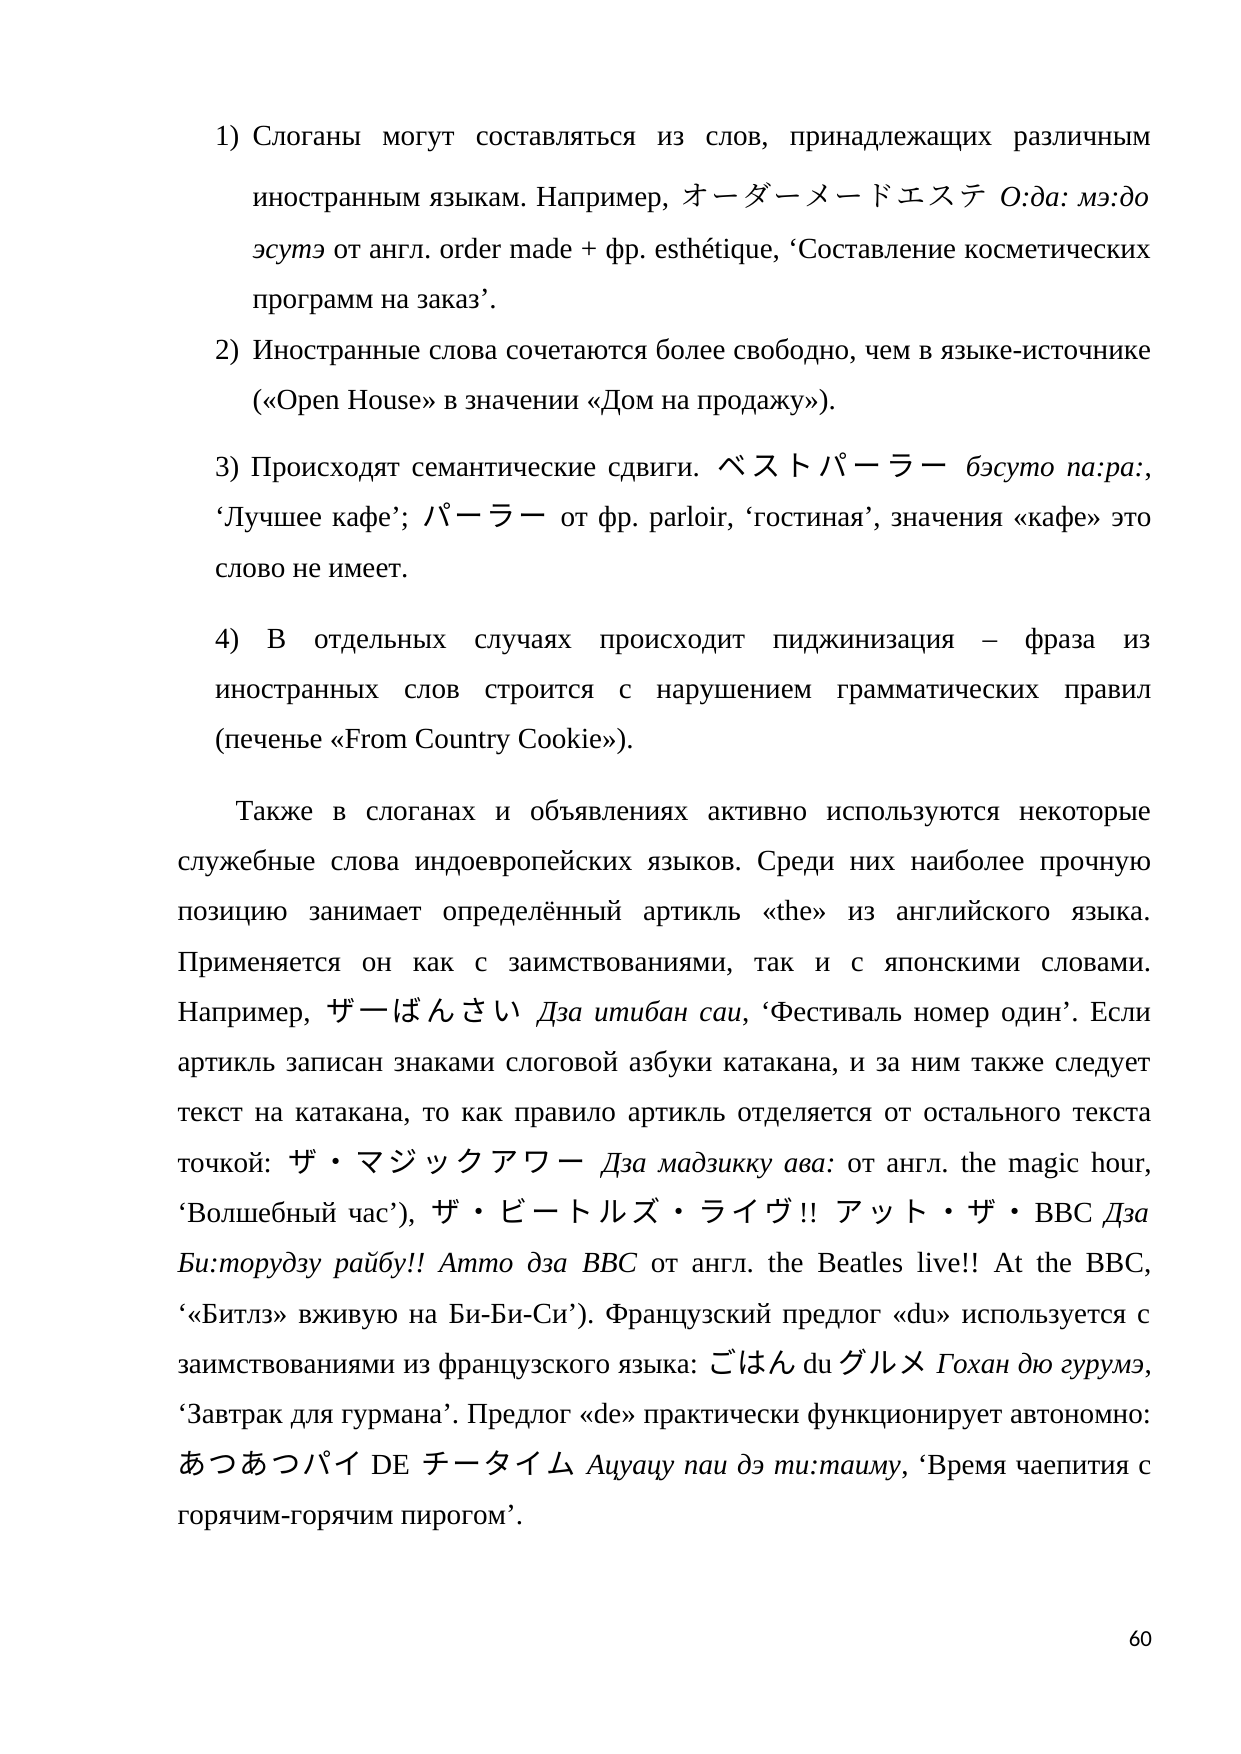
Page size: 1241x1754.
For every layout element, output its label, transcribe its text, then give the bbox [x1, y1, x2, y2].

text 3) Происходят семантические сдвиги. ベストパーラー бэсуто па:ра:, ‘Лучшее кафе’; パーラー от фр. рarloir, ‘гостиная’, значения «кафе» это слово не имеет. [215, 449, 1152, 583]
list Иностранные слова сочетаются более свободно, чем в языке-источнике («Open House» в значении «Дом на продажу»). [215, 332, 1152, 416]
text Также в слоганах и объявлениях активно используются некоторые служебные слова индоевропейских языков. Среди них наиболее прочную позицию занимает определённый артикль «the» из английского языка. Применяется он как с заимствованиями, так и с японскими словами. Например, ザ一ばんさい Дза итибан саи, ‘Фестиваль номер один’. Если артикль записан знаками слоговой азбуки катакана, и за ним также следует текст на катакана, то как правило артикль отделяется от остального текста точкой: ザ・マジックアワー Дза мадзикку ава: от англ. the magic hour, ‘Волшебный час’), ザ・ビートルズ・ライヴ!! アット・ザ・BBC Дза Би:торудзу райбу!! Атто дза BBC от англ. the Beatles live!! At the BBC, ‘«Битлз» вживую на Би-Би-Си’). Французский предлог «du» используется с заимствованиями из французского языка: ごはんduグルメ Гохан дю гурумэ, ‘Завтрак для гурмана’. Предлог «de» практически функционирует автономно: あつあつパイDE チータイム Ацуацу паи дэ ти:таиму, ‘Время чаепития с горячим-горячим пирогом’. [177, 793, 1152, 1531]
list Слоганы могут составляться из слов, принадлежащих различным иностранным языкам. Например, オーダーメードエステ О:да: мэ:до эсутэ от англ. order made + фр. еsthétique, ‘Составление косметических программ на заказ’. [215, 118, 1152, 315]
text 4) В отдельных случаях происходит пиджинизация – фраза из иностранных слов строится с нарушением грамматических правил (печенье «From Country Cookie»). [215, 621, 1152, 755]
